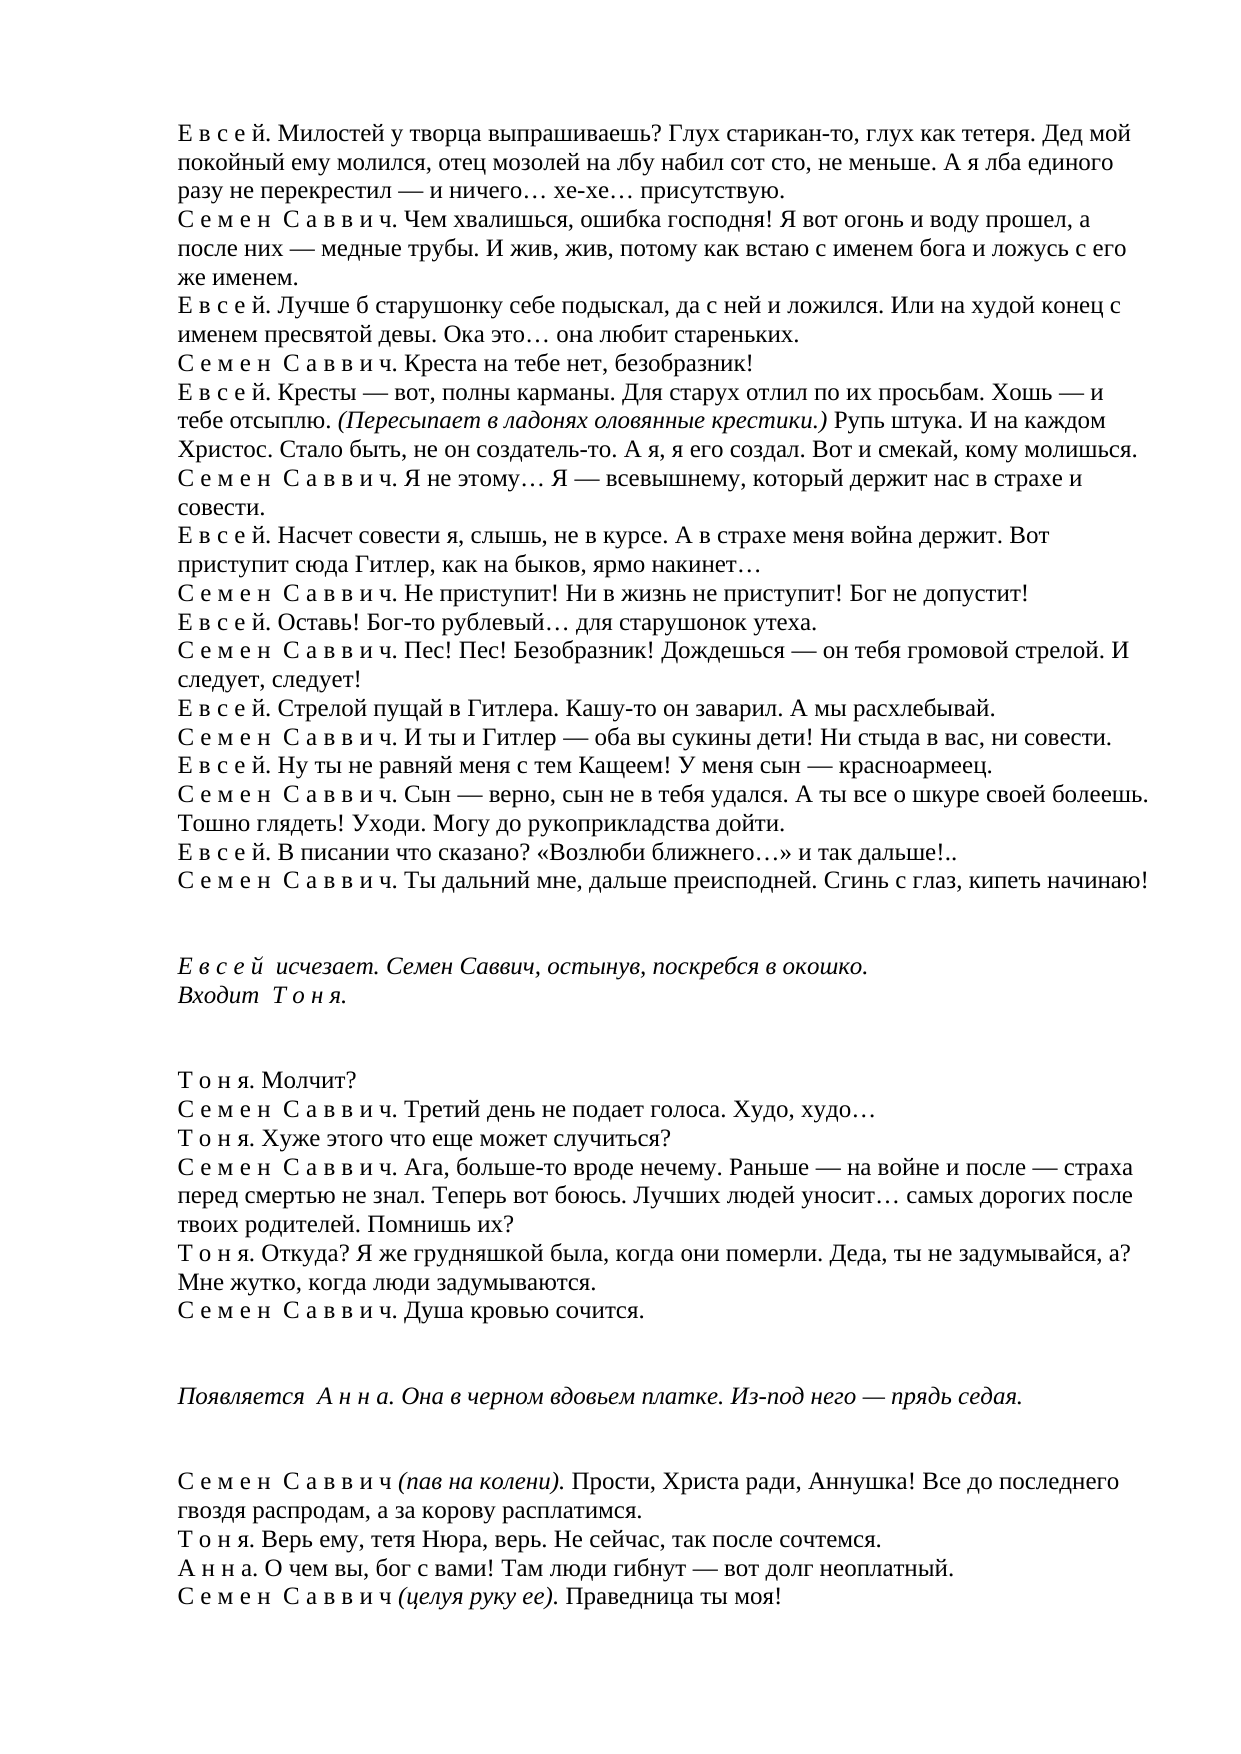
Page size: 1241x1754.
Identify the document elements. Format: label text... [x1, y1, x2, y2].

text Е в с е й. В писании что сказано? «Возлюби ближнего…» и так дальше!.. [177, 837, 1152, 866]
text Т о н я. Хуже этого что еще может случиться? [177, 1123, 1152, 1152]
text С е м е н С а в в и ч. Сын — верно, сын не в тебя удался. А ты все о шкуре своей болеешь. Тошно глядеть! Уходи. Могу до рукоприкладства дойти. [177, 779, 1152, 837]
text Появляется А н н а. Она в черном вдовьем платке. Из-под него — прядь седая. [177, 1381, 1152, 1410]
text Е в с е й. Милостей у творца выпрашиваешь? Глух старикан-то, глух как тетеря. Дед мой покойный ему молился, отец мозолей на лбу набил сот сто, не меньше. А я лба единого разу не перекрестил — и ничего… хе-хе… присутствую. [177, 118, 1152, 204]
text С е м е н С а в в и ч. Чем хвалишься, ошибка господня! Я вот огонь и воду прошел, а после них — медные трубы. И жив, жив, потому как встаю с именем бога и ложусь с его же именем. [177, 204, 1152, 291]
text Е в с е й. Насчет совести я, слышь, не в курсе. А в страхе меня война держит. Вот приступит сюда Гитлер, как на быков, ярмо накинет… [177, 521, 1152, 578]
text С е м е н С а в в и ч. Я не этому… Я — всевышнему, который держит нас в страхе и совести. [177, 463, 1152, 521]
text С е м е н С а в в и ч. Ты дальний мне, дальше преисподней. Сгинь с глаз, кипеть начинаю! [177, 866, 1152, 894]
text С е м е н С а в в и ч. Третий день не подает голоса. Худо, худо… [177, 1094, 1152, 1123]
text Е в с е й исчезает. Семен Саввич, остынув, поскребся в окошко. [177, 951, 1152, 980]
text Т о н я. Откуда? Я же грудняшкой была, когда они померли. Деда, ты не задумывайся, а? Мне жутко, когда люди задумываются. [177, 1238, 1152, 1295]
text Е в с е й. Стрелой пущай в Гитлера. Кашу-то он заварил. А мы расхлебывай. [177, 693, 1152, 722]
text Е в с е й. Лучше б старушонку себе подыскал, да с ней и ложился. Или на худой конец с именем пресвятой девы. Ока это… она любит стареньких. [177, 291, 1152, 348]
text Е в с е й. Кресты — вот, полны карманы. Для старух отлил по их просьбам. Хошь — и тебе отсыплю. (Пересыпает в ладонях оловянные крестики.) Рупь штука. И на каждом Христос. Стало быть, не он создатель-то. А я, я его создал. Вот и смекай, кому молишься. [177, 377, 1152, 463]
text Е в с е й. Ну ты не равняй меня с тем Кащеем! У меня сын — красноармеец. [177, 751, 1152, 779]
text С е м е н С а в в и ч. И ты и Гитлер — оба вы сукины дети! Ни стыда в вас, ни совести. [177, 722, 1152, 751]
text А н н а. О чем вы, бог с вами! Там люди гибнут — вот долг неоплатный. [177, 1553, 1152, 1581]
text Т о н я. Верь ему, тетя Нюра, верь. Не сейчас, так после сочтемся. [177, 1524, 1152, 1553]
text С е м е н С а в в и ч (целуя руку ее). Праведница ты моя! [177, 1581, 1152, 1610]
text С е м е н С а в в и ч (пав на колени). Прости, Христа ради, Аннушка! Все до последнего гвоздя распродам, а за корову расплатимся. [177, 1466, 1152, 1524]
text Входит Т о н я. [177, 980, 1152, 1009]
text С е м е н С а в в и ч. Пес! Пес! Безобразник! Дождешься — он тебя громовой стрелой. И следует, следует! [177, 636, 1152, 693]
text Е в с е й. Оставь! Бог-то рублевый… для старушонок утеха. [177, 607, 1152, 636]
text Т о н я. Молчит? [177, 1065, 1152, 1094]
text С е м е н С а в в и ч. Не приступит! Ни в жизнь не приступит! Бог не допустит! [177, 578, 1152, 607]
text С е м е н С а в в и ч. Ага, больше-то вроде нечему. Раньше — на войне и после — страха перед смертью не знал. Теперь вот боюсь. Лучших людей уносит… самых дорогих после твоих родителей. Помнишь их? [177, 1152, 1152, 1238]
text С е м е н С а в в и ч. Душа кровью сочится. [177, 1295, 1152, 1324]
text С е м е н С а в в и ч. Креста на тебе нет, безобразник! [177, 348, 1152, 377]
